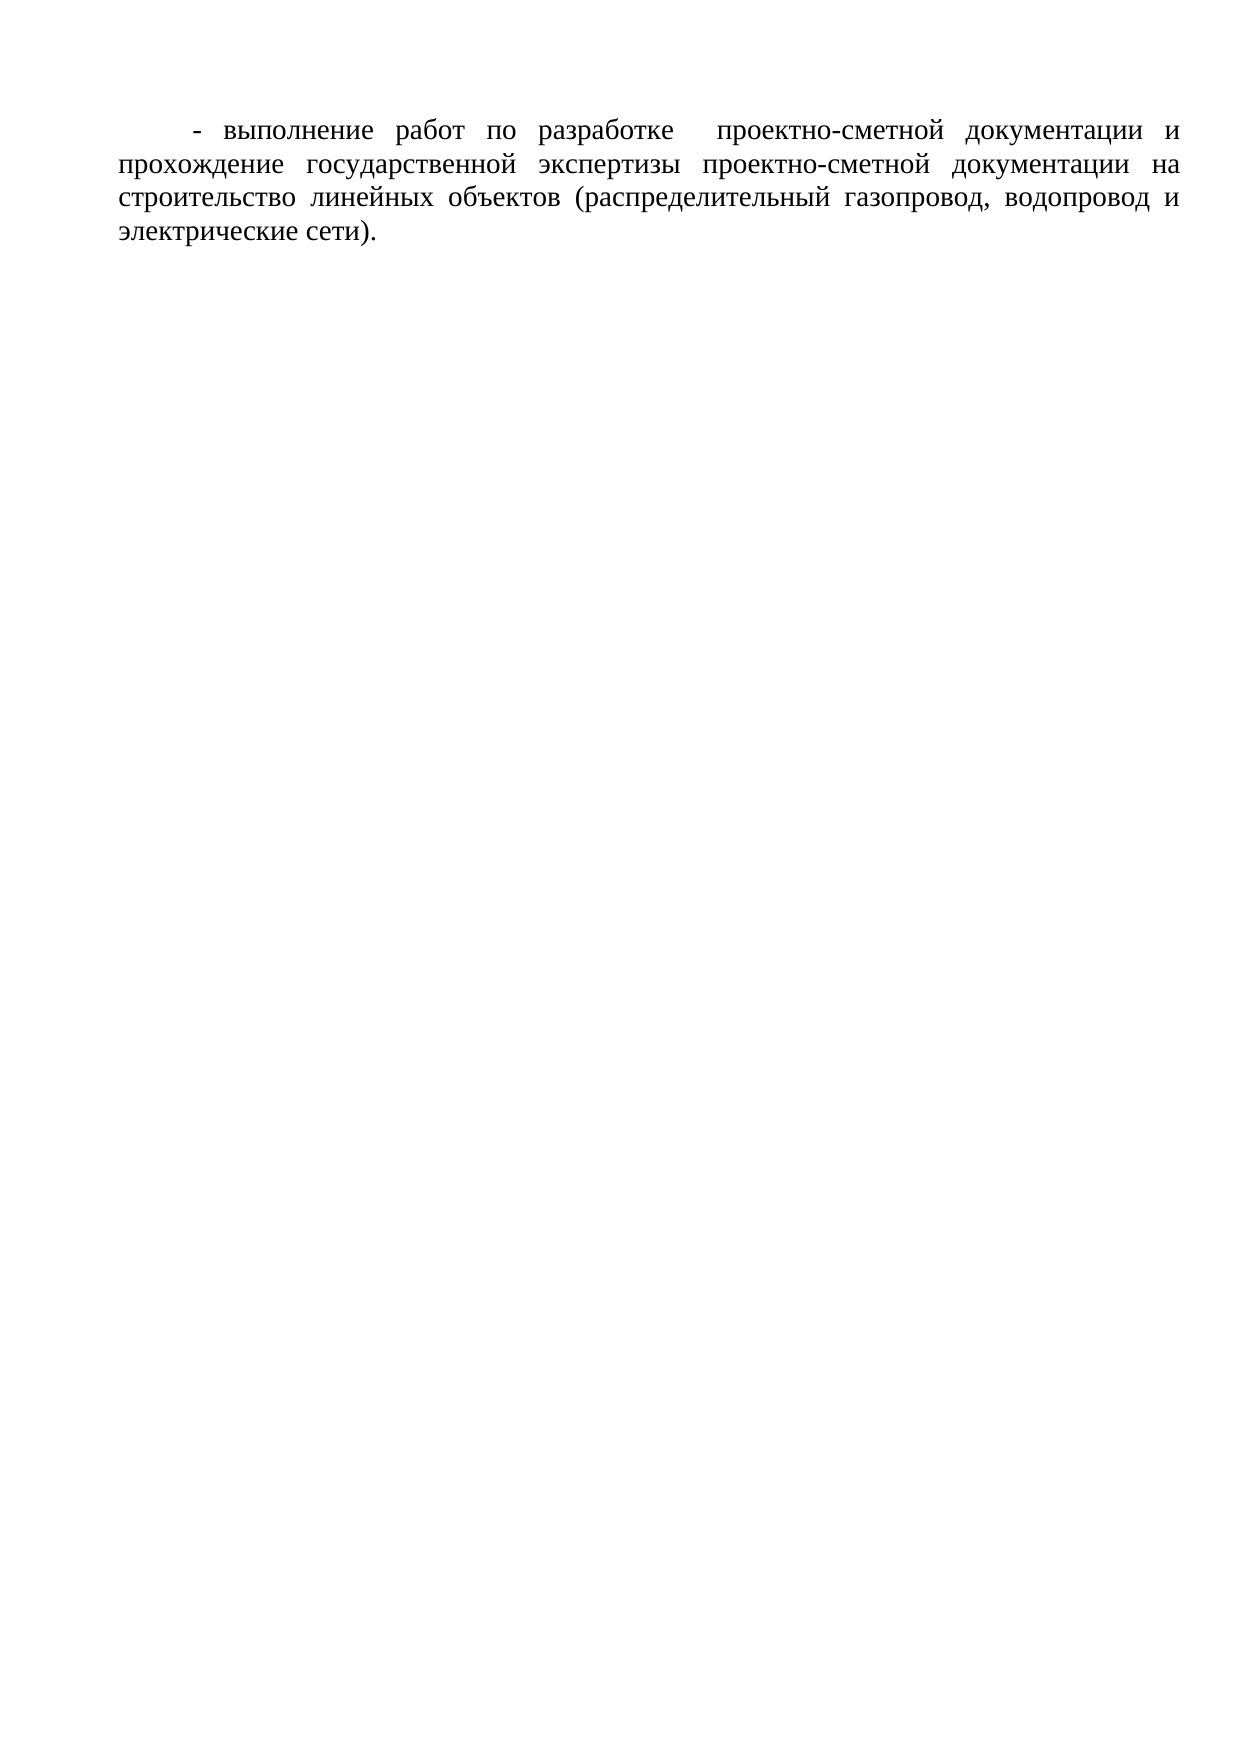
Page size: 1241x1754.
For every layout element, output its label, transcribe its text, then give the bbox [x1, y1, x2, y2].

text - выполнение работ по разработке проектно-сметной документации и прохождение государственной экспертизы проектно-сметной документации на строительство линейных объектов (распределительный газопровод, водопровод и электрические сети). [118, 112, 1181, 247]
